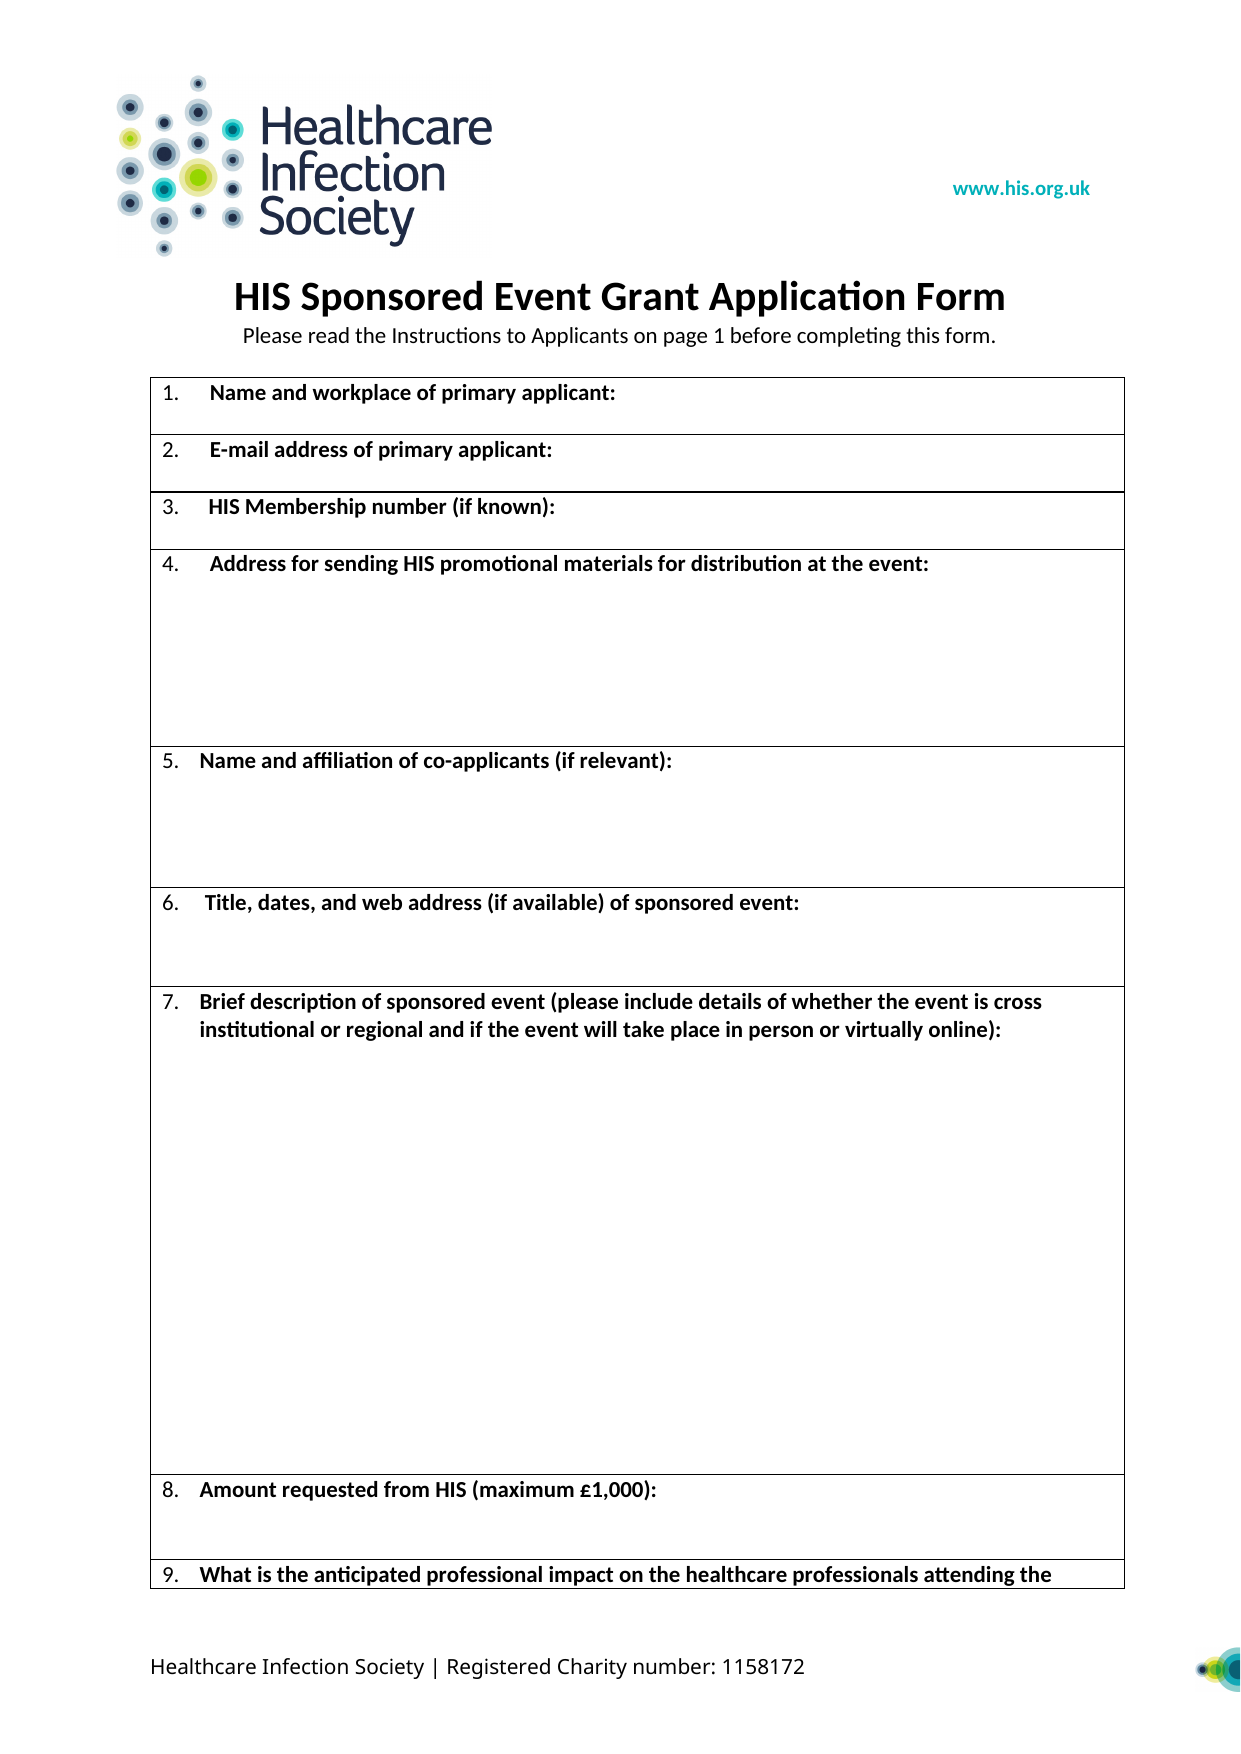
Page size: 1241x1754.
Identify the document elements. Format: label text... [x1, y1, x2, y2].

picture [115, 74, 493, 258]
table_cell HIS Membership number (if known): [151, 493, 1124, 548]
table_cell What is the anticipated professional impact on the healthcare professionals attending the event? What are their intended learning outcomes? [151, 1560, 1124, 1588]
picture [1196, 1648, 1241, 1692]
table_cell Name and affiliation of co-applicants (if relevant): [151, 747, 1124, 887]
table_cell Amount requested from HIS (maximum £1,000): [151, 1475, 1124, 1559]
table_cell Brief description of sponsored event (please include details of whether the event is cross institutional or regional and if the event will take place in person or virtually online): [151, 987, 1124, 1474]
text Please read the Instructions to Applicants on page 1 before completing this form. [150, 321, 1090, 349]
text HIS Sponsored Event Grant Application Form [150, 270, 1090, 321]
table_cell Address for sending HIS promotional materials for distribution at the event: [151, 550, 1124, 746]
table_cell Title, dates, and web address (if available) of sponsored event: [151, 888, 1124, 986]
table_header Name and workplace of primary applicant: [151, 378, 1124, 434]
table_cell E-mail address of primary applicant: [151, 435, 1124, 491]
